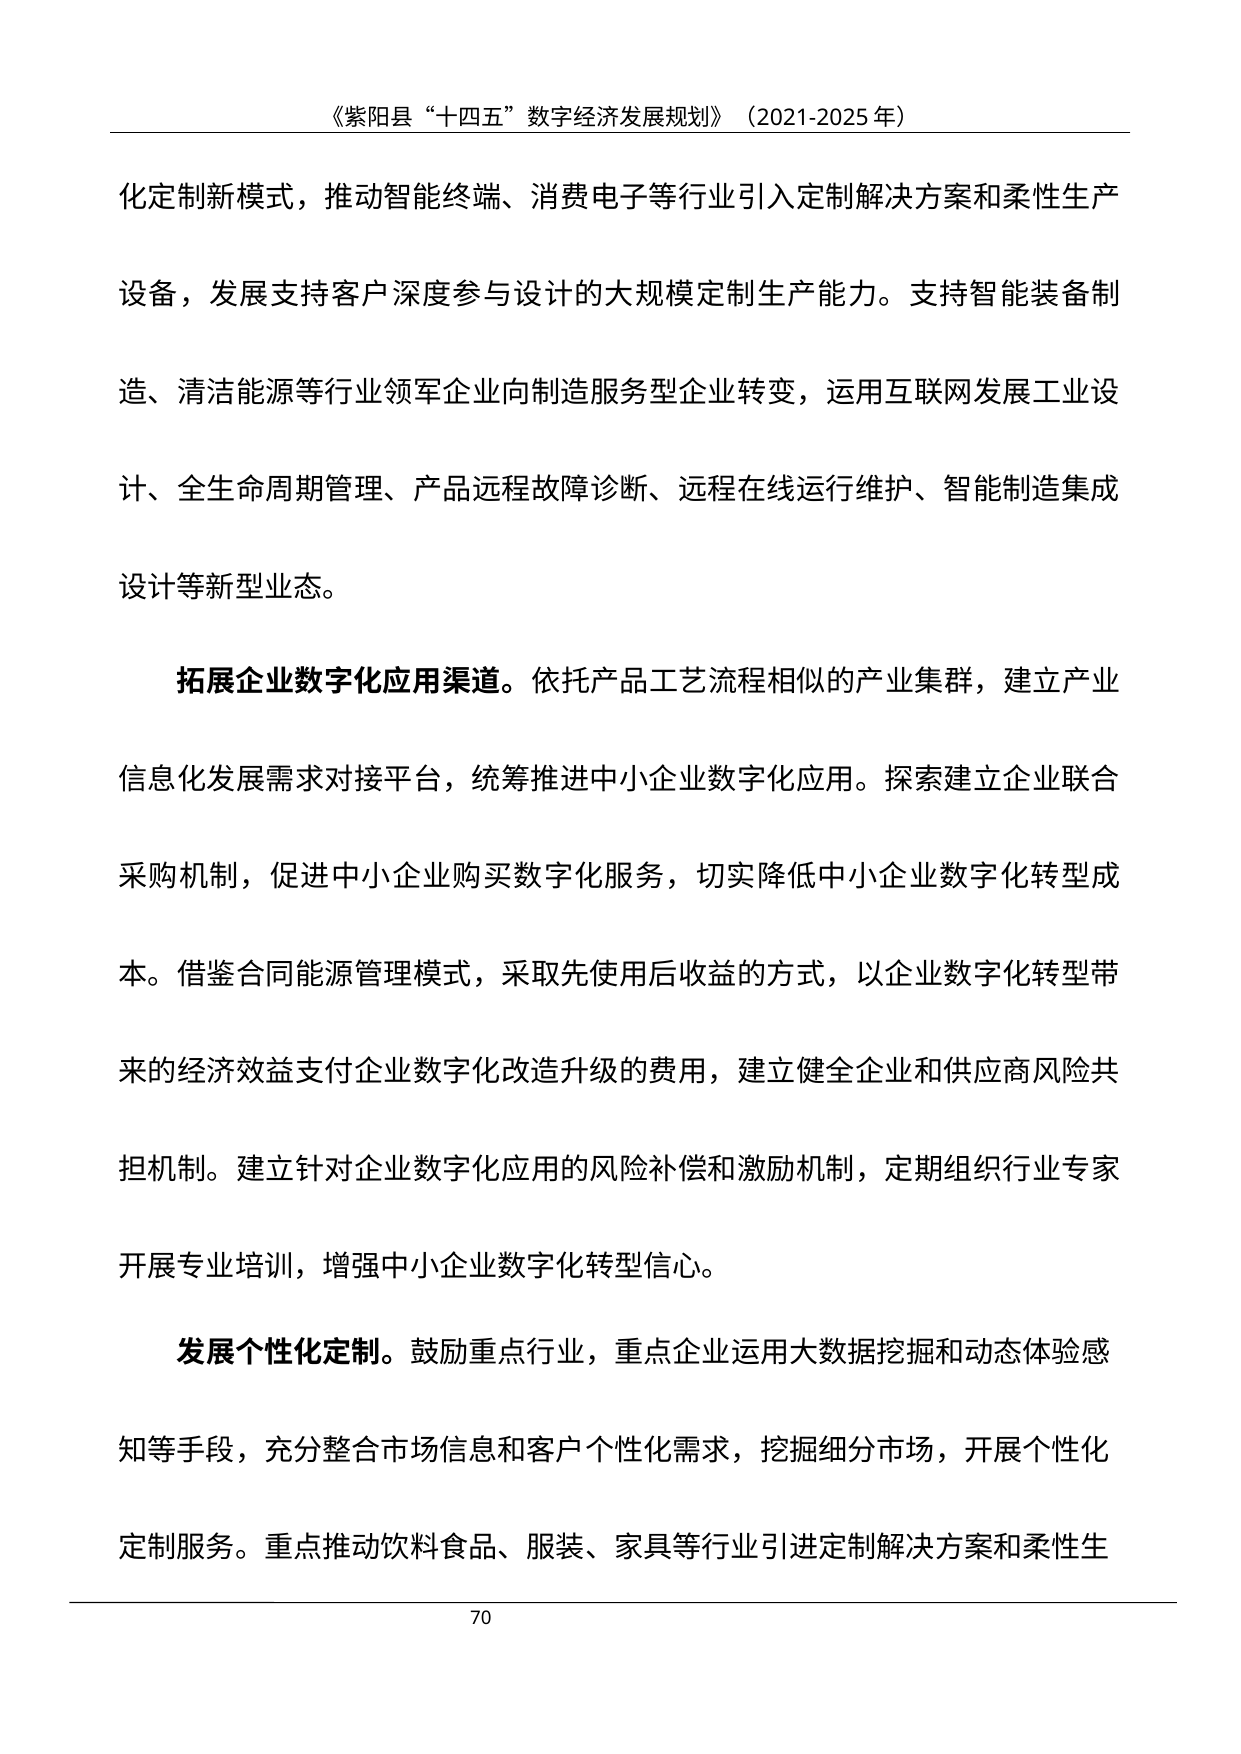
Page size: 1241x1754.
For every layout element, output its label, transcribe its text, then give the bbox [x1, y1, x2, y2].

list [118, 162, 1122, 617]
list 拓展企业数字化应用渠道。依托产品工艺流程相似的产业集群，建立产业信息化发展需求对接平台，统筹推进中小企业数字化应用。探索建立企业联合采购机制，促进中小企业购买数字化服务，切实降低中小企业数字化转型成本。借鉴合同能源管理模式，采取先使用后收益的方式，以企业数字化转型带来的经济效益支付企业数字化改造升级的费用，建立健全企业和供应商风险共担机制。建立针对企业数字化应用的风险补偿和激励机制，定期组织行业专家开展专业培训，增强中小企业数字化转型信心。 [118, 646, 1122, 1296]
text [118, 1318, 1122, 1578]
